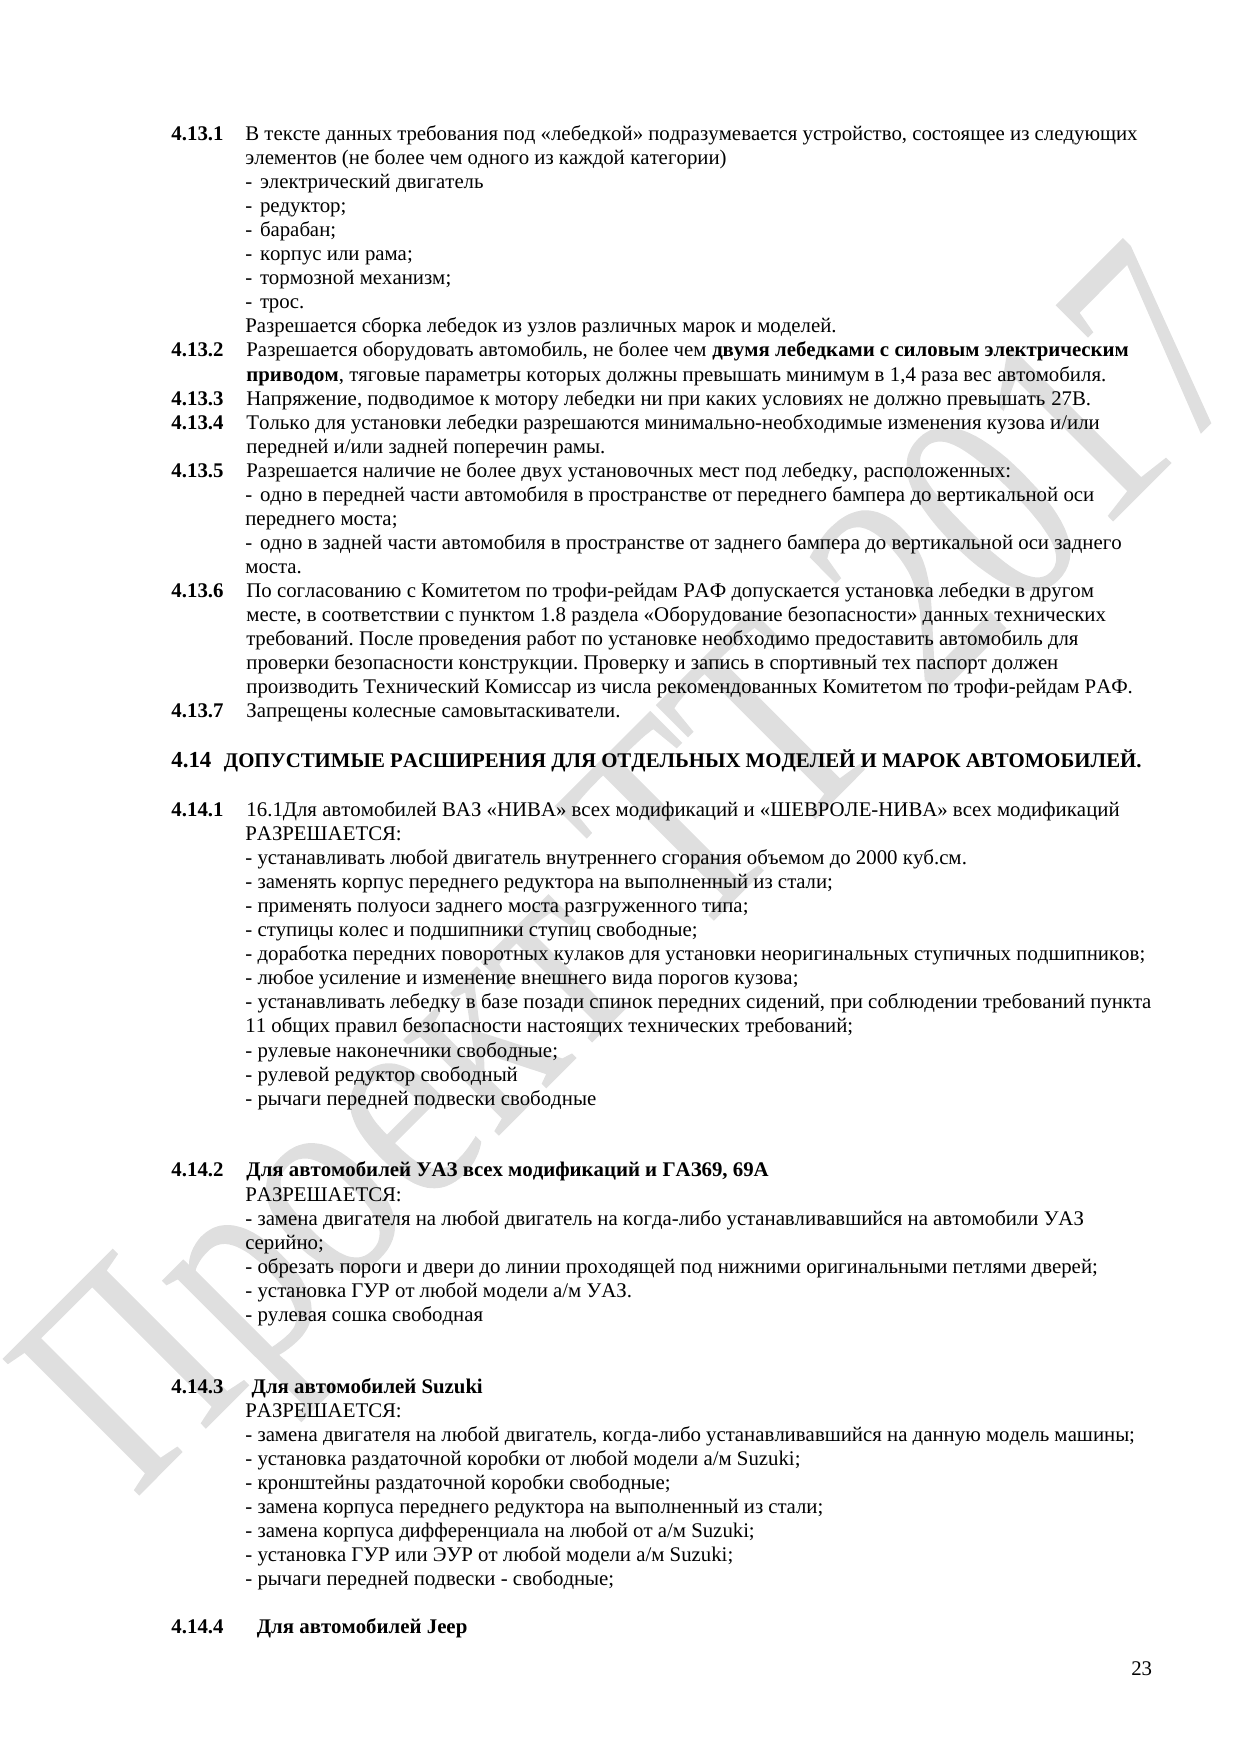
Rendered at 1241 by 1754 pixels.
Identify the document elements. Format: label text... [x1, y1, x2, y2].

list Для автомобилей Suzuki [171, 1373, 1146, 1398]
list Только для установки лебедки разрешаются минимально-необходимые изменения кузова и/или передней и/или задней поперечин рамы. [171, 409, 1146, 458]
list Разрешается оборудовать автомобиль, не более чем двумя лебедками с силовым электрическим приводом, тяговые параметры которых должны превышать минимум в 1,4 раза вес автомобиля. [171, 337, 1146, 386]
list Для автомобилей Jeep [171, 1614, 1146, 1638]
list ДОПУСТИМЫЕ РАСШИРЕНИЯ ДЛЯ ОТДЕЛЬНЫХ МОДЕЛЕЙ И МАРОК АВТОМОБИЛЕЙ. [171, 746, 1146, 773]
list 16.1Для автомобилей ВАЗ «НИВА» всех модификаций и «ШЕВРОЛЕ-НИВА» всех модификаций [171, 797, 1146, 821]
list По согласованию с Комитетом по трофи-рейдам РАФ допускается установка лебедки в другом месте, в соответствии с пунктом 1.8 раздела «Оборудование безопасности» данных технических требований. После проведения работ по установке необходимо предоставить автомобиль для проверки безопасности конструкции. Проверку и запись в спортивный тех паспорт должен производить Технический Комиссар из числа рекомендованных Комитетом по трофи-рейдам РАФ. [171, 578, 1146, 698]
list тормозной механизм; [245, 265, 1163, 289]
list барабан; [245, 217, 1163, 241]
list Для автомобилей УАЗ всех модификаций и ГАЗ69, 69А [171, 1157, 1146, 1181]
list Запрещены колесные самовытаскиватели. [171, 698, 1146, 722]
list трос. [245, 289, 1163, 313]
list Разрешается наличие не более двух установочных мест под лебедку, расположенных: [171, 458, 1146, 482]
list редуктор; [245, 193, 1163, 217]
list корпус или рама; [245, 241, 1163, 265]
list одно в передней части автомобиля в пространстве от переднего бампера до вертикальной оси переднего моста; [245, 482, 1163, 530]
list электрический двигатель [245, 169, 1163, 193]
list одно в задней части автомобиля в пространстве от заднего бампера до вертикальной оси заднего моста. [245, 530, 1163, 578]
text РАЗРЕШАЕТСЯ: - замена двигателя на любой двигатель на когда-либо устанавливавшийся на автомобили УАЗ серийно; - обрезать пороги и двери до линии проходящей под нижними оригинальными петлями дверей; - установка ГУР от любой модели а/м УАЗ. - рулевая сошка свободная [245, 1181, 1163, 1350]
list Напряжение, подводимое к мотору лебедки ни при каких условиях не должно превышать 27В. [171, 386, 1146, 409]
list В тексте данных требования под «лебедкой» подразумевается устройство, состоящее из следующих элементов (не более чем одного из каждой категории) [171, 121, 1146, 169]
list Разрешается сборка лебедок из узлов различных марок и моделей. [245, 313, 1163, 337]
text РАЗРЕШАЕТСЯ: - устанавливать любой двигатель внутреннего сгорания объемом до 2000 куб.см. - заменять корпус переднего редуктора на выполненный из стали; - применять полуоси заднего моста разгруженного типа; - ступицы колес и подшипники ступиц свободные; - доработка передних поворотных кулаков для установки неоригинальных ступичных подшипников; - любое усиление и изменение внешнего вида порогов кузова; - устанавливать лебедку в базе позади спинок передних сидений, при соблюдении требований пункта 11 общих правил безопасности настоящих технических требований; - рулевые наконечники свободные; - рулевой редуктор свободный - рычаги передней подвески свободные [245, 821, 1163, 1110]
text РАЗРЕШАЕТСЯ: - замена двигателя на любой двигатель, когда-либо устанавливавшийся на данную модель машины; - установка раздаточной коробки от любой модели а/м Suzuki; - кронштейны раздаточной коробки свободные; - замена корпуса переднего редуктора на выполненный из стали; - замена корпуса дифференциала на любой от а/м Suzuki; - установка ГУР или ЭУР от любой модели а/м Suzuki; - рычаги передней подвески - свободные; [245, 1398, 1163, 1590]
